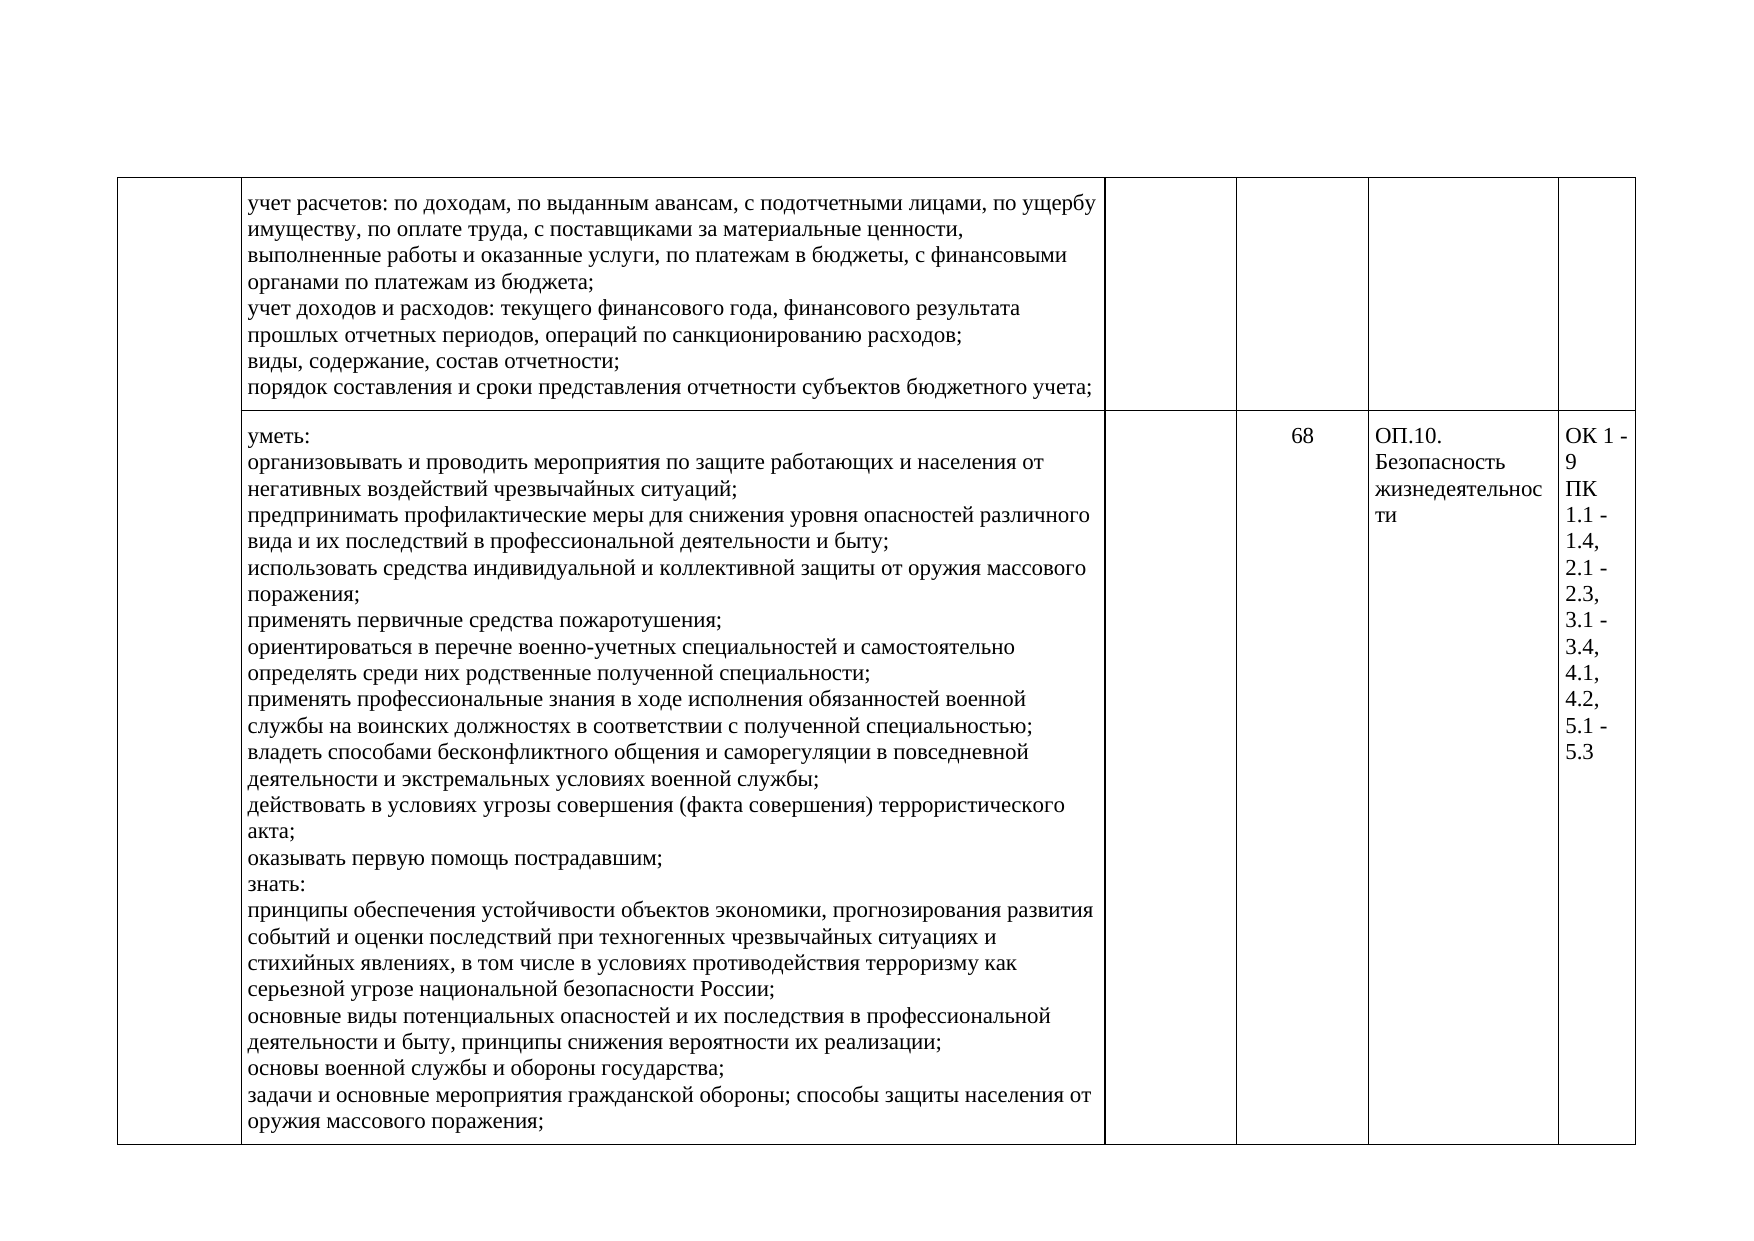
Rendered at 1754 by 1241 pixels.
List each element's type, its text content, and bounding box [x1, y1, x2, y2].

table_cell 68 [1237, 411, 1368, 1144]
table_cell [1237, 178, 1368, 410]
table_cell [1369, 411, 1558, 1144]
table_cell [242, 411, 1104, 1144]
table_cell [1106, 178, 1236, 410]
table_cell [1559, 411, 1635, 1144]
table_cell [1559, 178, 1635, 410]
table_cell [242, 178, 1104, 410]
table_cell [1369, 178, 1558, 410]
table_cell [1106, 411, 1236, 1144]
